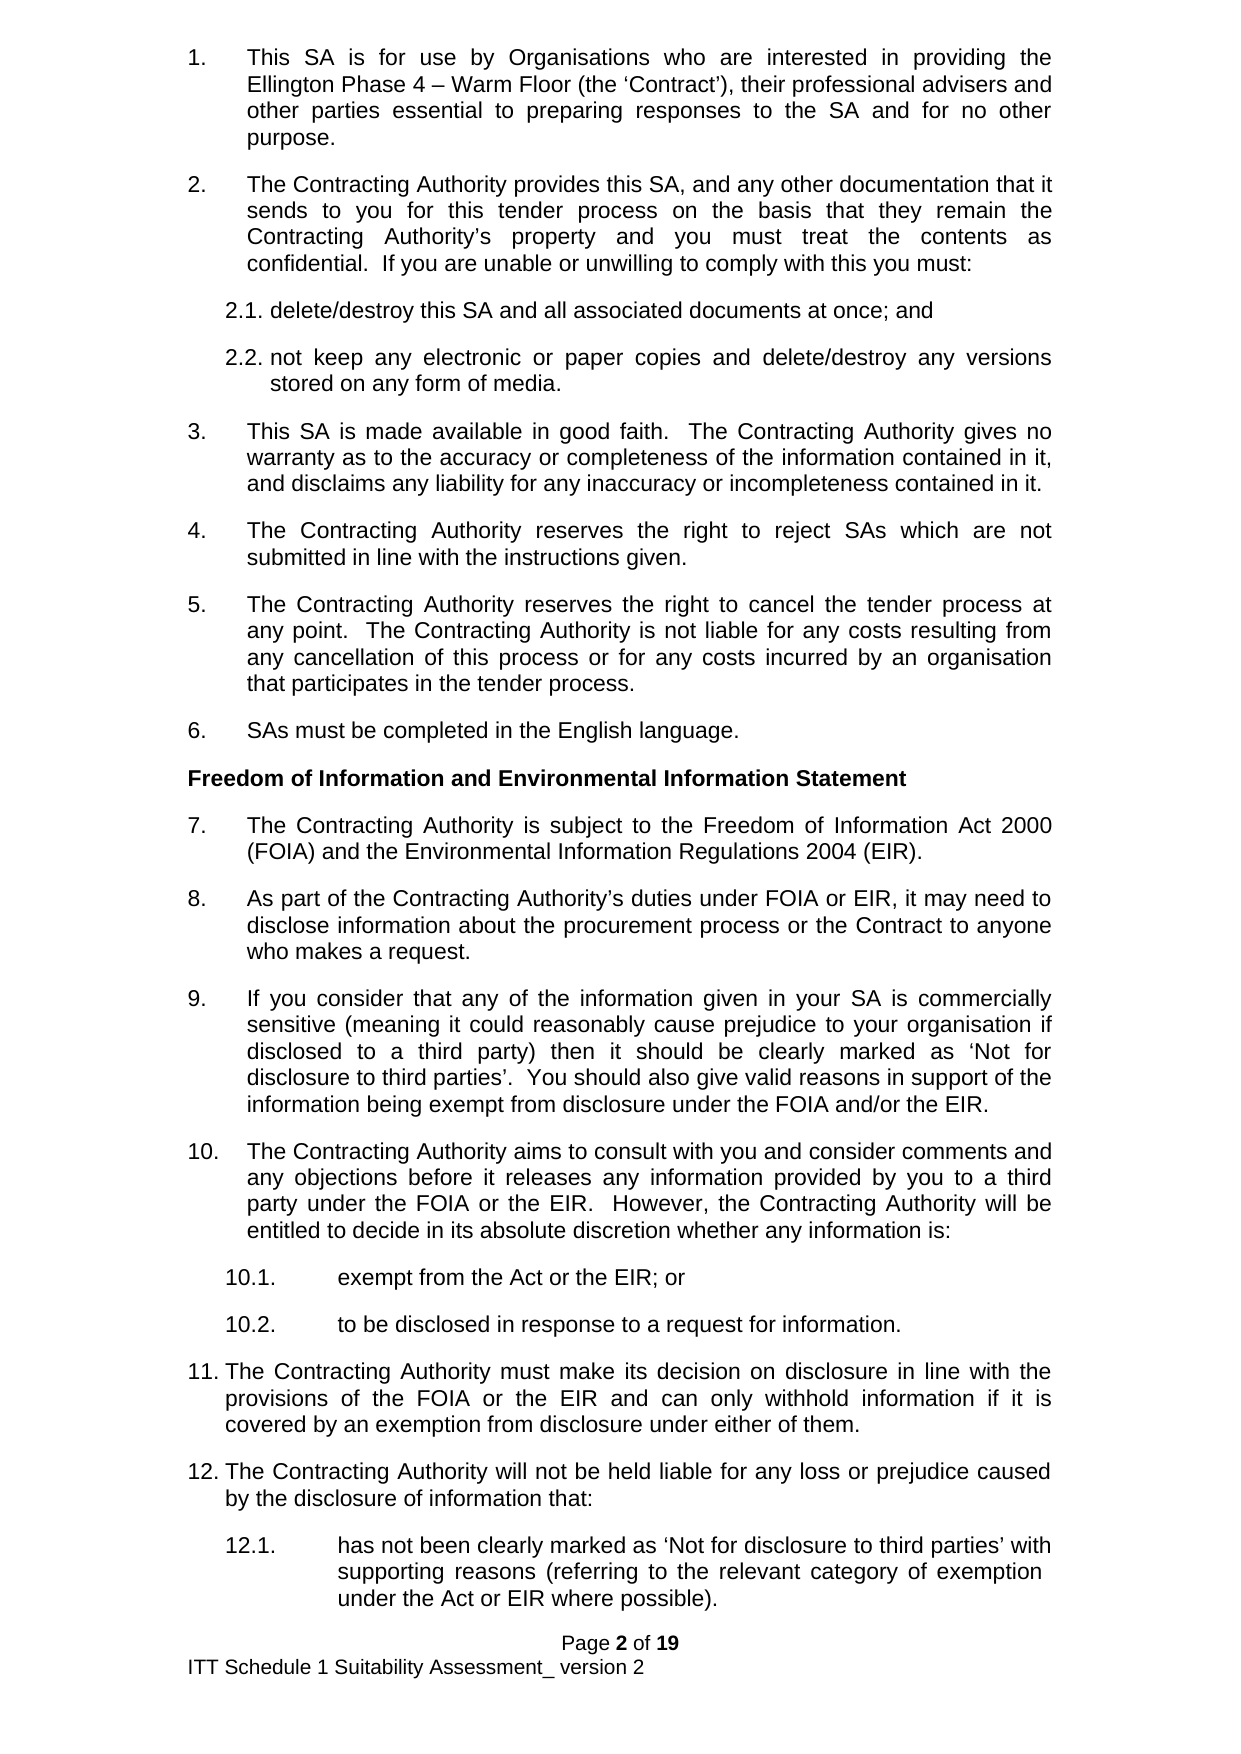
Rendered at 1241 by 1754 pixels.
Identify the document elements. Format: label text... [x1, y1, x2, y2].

list The Contracting Authority aims to consult with you and consider comments and any objections before it releases any information provided by you to a third party under the FOIA or the EIR. However, the Contracting Authority will be entitled to decide in its absolute discretion whether any information is: [187, 1138, 1053, 1243]
list The Contracting Authority must make its decision on disclosure in line with the provisions of the FOIA or the EIR and can only withhold information if it is covered by an exemption from disclosure under either of them. [187, 1358, 1053, 1437]
list The Contracting Authority provides this SA, and any other documentation that it sends to you for this tender process on the basis that they remain the Contracting Authority’s property and you must treat the contents as confidential. If you are unable or unwilling to comply with this you must: [187, 171, 1053, 276]
list not keep any electronic or paper copies and delete/destroy any versions stored on any form of media. [225, 344, 1053, 397]
list The Contracting Authority reserves the right to cancel the tender process at any point. The Contracting Authority is not liable for any costs resulting from any cancellation of this process or for any costs incurred by an organisation that participates in the tender process. [187, 591, 1053, 696]
list The Contracting Authority reserves the right to reject SAs which are not submitted in line with the instructions given. [187, 517, 1053, 570]
list has not been clearly marked as ‘Not for disclosure to third parties’ with supporting reasons (referring to the relevant category of exemption under the Act or EIR where possible). [225, 1532, 1053, 1611]
list The Contracting Authority will not be held liable for any loss or prejudice caused by the disclosure of information that: [187, 1458, 1053, 1511]
list If you consider that any of the information given in your SA is commercially sensitive (meaning it could reasonably cause prejudice to your organisation if disclosed to a third party) then it should be clearly marked as ‘Not for disclosure to third parties’. You should also give valid reasons in support of the information being exempt from disclosure under the FOIA and/or the EIR. [187, 985, 1053, 1117]
list As part of the Contracting Authority’s duties under FOIA or EIR, it may need to disclose information about the procurement process or the Contract to anyone who makes a request. [187, 885, 1053, 964]
list This SA is for use by Organisations who are interested in providing the Ellington Phase 4 – Warm Floor (the ‘Contract’), their professional advisers and other parties essential to preparing responses to the SA and for no other purpose. [187, 44, 1053, 150]
list exempt from the Act or the EIR; or [225, 1264, 1053, 1290]
list The Contracting Authority is subject to the Freedom of Information Act 2000 (FOIA) and the Environmental Information Regulations 2004 (EIR). [187, 812, 1053, 864]
list to be disclosed in response to a request for information. [225, 1311, 1053, 1337]
list This SA is made available in good faith. The Contracting Authority gives no warranty as to the accuracy or completeness of the information contained in it, and disclaims any liability for any inaccuracy or incompleteness contained in it. [187, 418, 1053, 497]
list SAs must be completed in the English language. [187, 717, 1053, 744]
text Freedom of Information and Environmental Information Statement [187, 764, 1053, 791]
list delete/destroy this SA and all associated documents at once; and [225, 297, 1053, 323]
